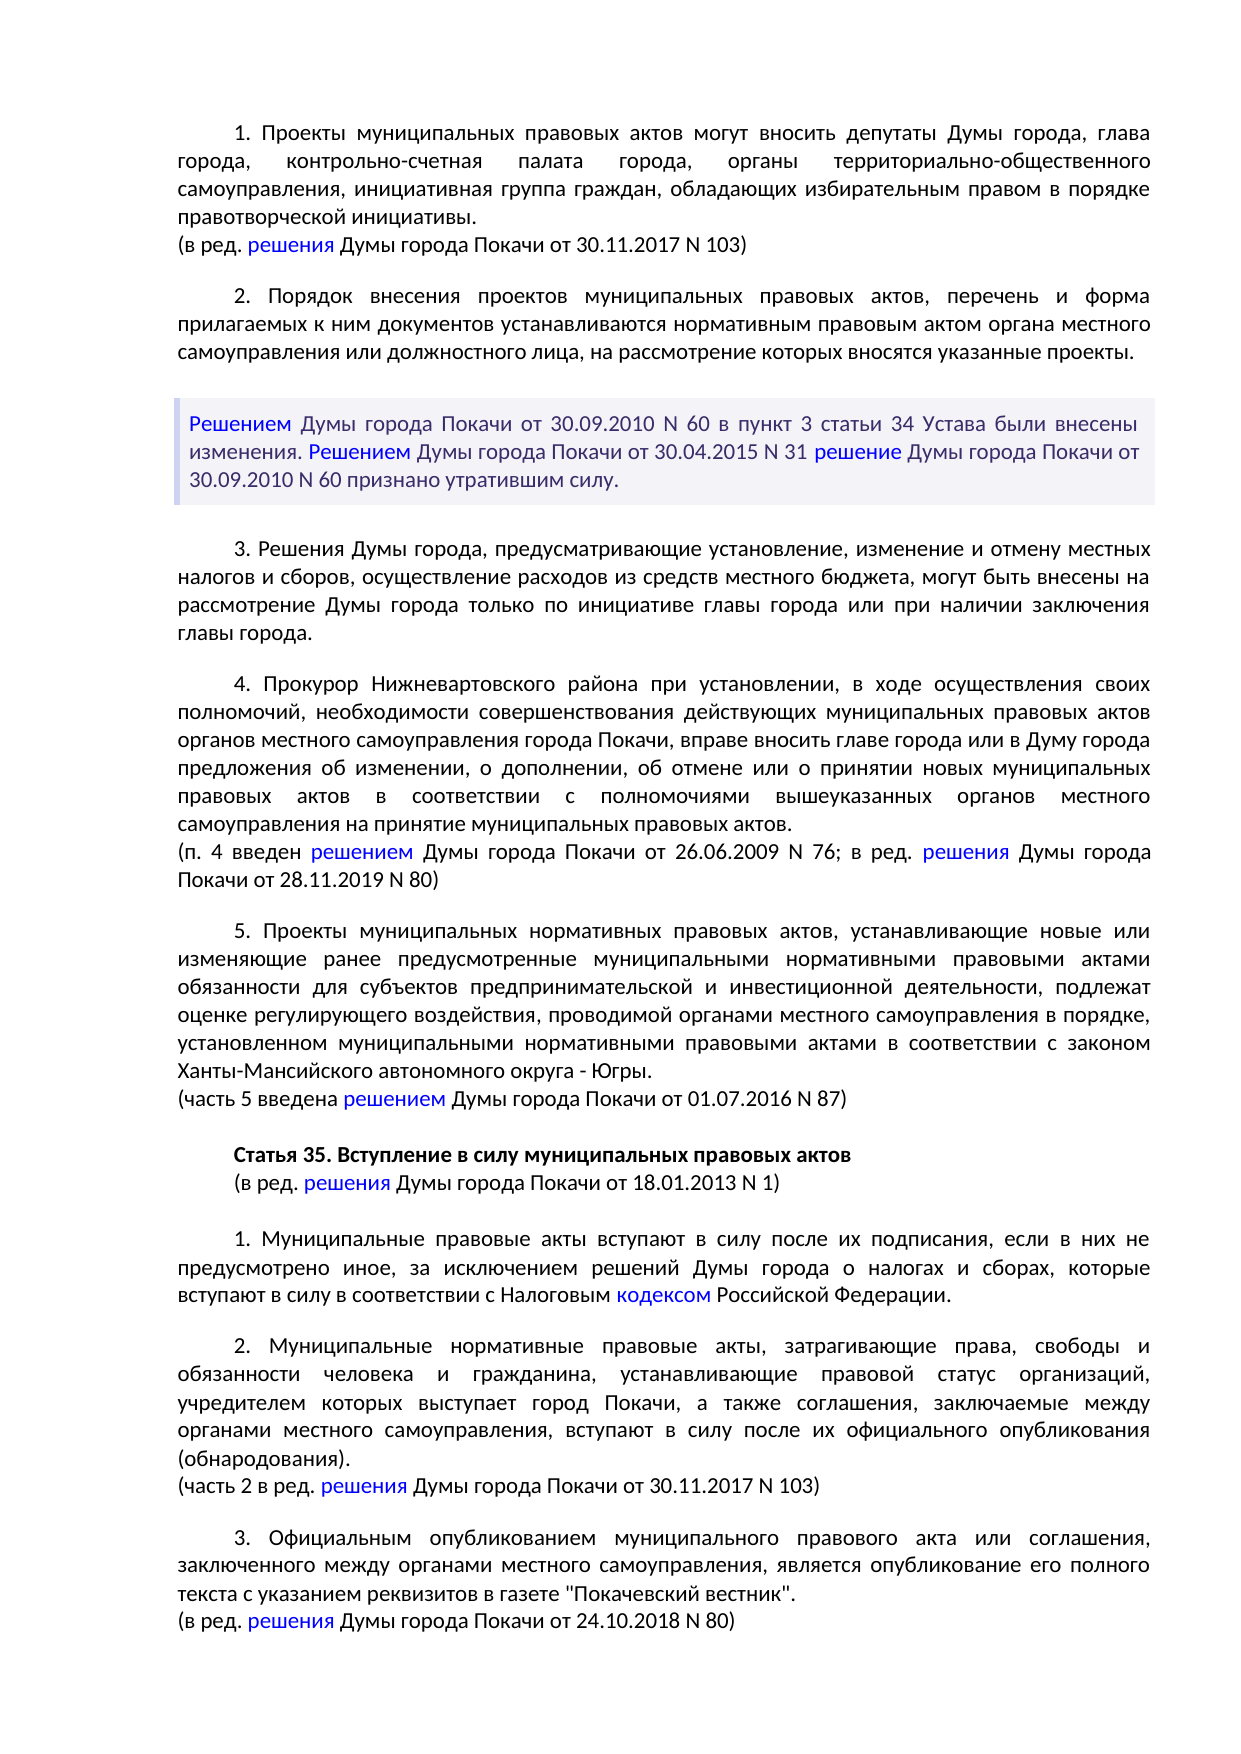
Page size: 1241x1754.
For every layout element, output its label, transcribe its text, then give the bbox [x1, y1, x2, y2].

text 1. Муниципальные правовые акты вступают в силу после их подписания, если в них не предусмотрено иное, за исключением решений Думы города о налогах и сборах, которые вступают в силу в соответствии с Налоговым кодексом Российской Федерации. [177, 1224, 1152, 1309]
text 4. Прокурор Нижневартовского района при установлении, в ходе осуществления своих полномочий, необходимости совершенствования действующих муниципальных правовых актов органов местного самоуправления города Покачи, вправе вносить главе города или в Думу города предложения об изменении, о дополнении, об отмене или о принятии новых муниципальных правовых актов в соответствии с полномочиями вышеуказанных органов местного самоуправления на принятие муниципальных правовых актов. [177, 669, 1152, 837]
text 3. Решения Думы города, предусматривающие установление, изменение и отмену местных налогов и сборов, осуществление расходов из средств местного бюджета, могут быть внесены на рассмотрение Думы города только по инициативе главы города или при наличии заключения главы города. [177, 534, 1152, 646]
text 5. Проекты муниципальных нормативных правовых актов, устанавливающие новые или изменяющие ранее предусмотренные муниципальными нормативными правовыми актами обязанности для субъектов предпринимательской и инвестиционной деятельности, подлежат оценке регулирующего воздействия, проводимой органами местного самоуправления в порядке, установленном муниципальными нормативными правовыми актами в соответствии с законом Ханты-Мансийского автономного округа - Югры. [177, 916, 1152, 1084]
text (часть 2 в ред. решения Думы города Покачи от 30.11.2017 N 103) [177, 1472, 1152, 1500]
title Статья 35. Вступление в силу муниципальных правовых актов [177, 1141, 1152, 1168]
text (в ред. решения Думы города Покачи от 24.10.2018 N 80) [177, 1607, 1152, 1635]
text (часть 5 введена решением Думы города Покачи от 01.07.2016 N 87) [177, 1084, 1152, 1112]
text 1. Проекты муниципальных правовых актов могут вносить депутаты Думы города, глава города, контрольно-счетная палата города, органы территориально-общественного самоуправления, инициативная группа граждан, обладающих избирательным правом в порядке правотворческой инициативы. [177, 118, 1152, 230]
text 2. Порядок внесения проектов муниципальных правовых актов, перечень и форма прилагаемых к ним документов устанавливаются нормативным правовым актом органа местного самоуправления или должностного лица, на рассмотрение которых вносятся указанные проекты. [177, 281, 1152, 365]
text (в ред. решения Думы города Покачи от 30.11.2017 N 103) [177, 230, 1152, 258]
table_header Решением Думы города Покачи от 30.09.2010 N 60 в пункт 3 статьи 34 Устава были внесены изменения. Решением Думы города Покачи от 30.04.2015 N 31 решение Думы города Покачи от 30.09.2010 N 60 признано утратившим силу. [180, 398, 1149, 505]
text 3. Официальным опубликованием муниципального правового акта или соглашения, заключенного между органами местного самоуправления, является опубликование его полного текста с указанием реквизитов в газете "Покачевский вестник". [177, 1523, 1152, 1607]
text (п. 4 введен решением Думы города Покачи от 26.06.2009 N 76; в ред. решения Думы города Покачи от 28.11.2019 N 80) [177, 837, 1152, 893]
text (в ред. решения Думы города Покачи от 18.01.2013 N 1) [177, 1168, 1152, 1197]
text 2. Муниципальные нормативные правовые акты, затрагивающие права, свободы и обязанности человека и гражданина, устанавливающие правовой статус организаций, учредителем которых выступает город Покачи, а также соглашения, заключаемые между органами местного самоуправления, вступают в силу после их официального опубликования (обнародования). [177, 1332, 1152, 1472]
